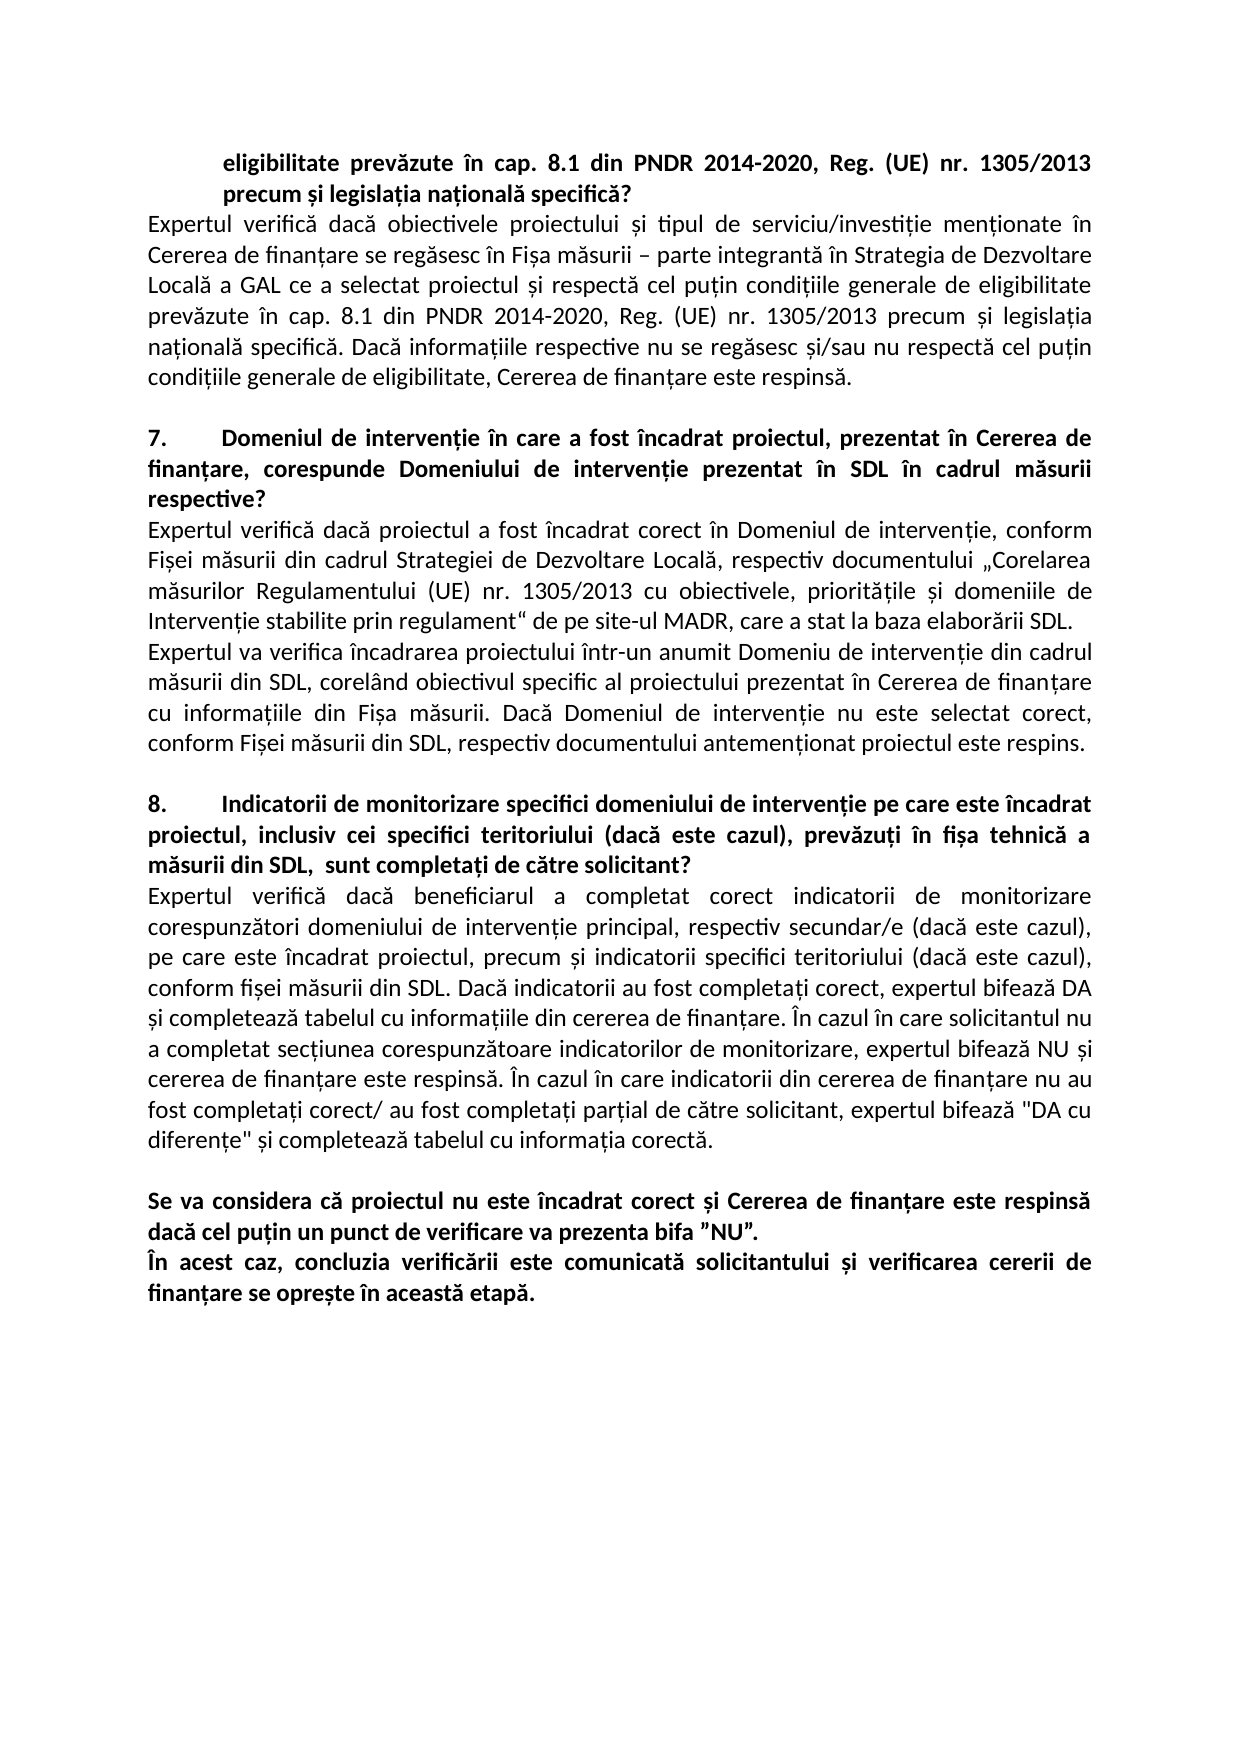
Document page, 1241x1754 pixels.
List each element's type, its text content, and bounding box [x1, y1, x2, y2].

list Domeniul de intervenție în care a fost încadrat proiectul, prezentat în Cererea de finanțare, corespunde Domeniului de intervenție prezentat în SDL în cadrul măsurii respective? [148, 422, 1093, 514]
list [185, 148, 1093, 209]
text Se va considera că proiectul nu este încadrat corect și Cererea de finanțare este respinsă dacă cel puțin un punct de verificare va prezenta bifa ”NU”. [148, 1185, 1093, 1246]
text În acest caz, concluzia verificării este comunicată solicitantului și verificarea cererii de finanțare se oprește în această etapă. [148, 1246, 1093, 1307]
list Expertul verifică dacă beneficiarul a completat corect indicatorii de monitorizare corespunzători domeniului de intervenție principal, respectiv secundar/e (dacă este cazul), pe care este încadrat proiectul, precum și indicatorii specifici teritoriului (dacă este cazul), conform fișei măsurii din SDL. Dacă indicatorii au fost completați corect, expertul bifează DA și completează tabelul cu informațiile din cererea de finanțare. În cazul în care solicitantul nu a completat secțiunea corespunzătoare indicatorilor de monitorizare, expertul bifează NU și cererea de finanțare este respinsă. În cazul în care indicatorii din cererea de finanțare nu au fost completați corect/ au fost completați parțial de către solicitant, expertul bifează "DA cu diferențe" și completează tabelul cu informația corectă. [148, 880, 1093, 1155]
text Expertul verifică dacă obiectivele proiectului și tipul de serviciu/investiție menționate în Cererea de finanțare se regăsesc în Fișa măsurii – parte integrantă în Strategia de Dezvoltare Locală a GAL ce a selectat proiectul și respectă cel puțin condițiile generale de eligibilitate prevăzute în cap. 8.1 din PNDR 2014-2020, Reg. (UE) nr. 1305/2013 precum și legislația națională specifică. Dacă informațiile respective nu se regăsesc și/sau nu respectă cel puțin condițiile generale de eligibilitate, Cererea de finanțare este respinsă. [148, 209, 1093, 392]
list Indicatorii de monitorizare specifici domeniului de intervenție pe care este încadrat proiectul, inclusiv cei specifici teritoriului (dacă este cazul), prevăzuți în fișa tehnică a măsurii din SDL, sunt completaţi de către solicitant? [148, 788, 1093, 880]
list Expertul verifică dacă proiectul a fost încadrat corect în Domeniul de intervenție, conform Fișei măsurii din cadrul Strategiei de Dezvoltare Locală, respectiv documentului „Corelarea măsurilor Regulamentului (UE) nr. 1305/2013 cu obiectivele, prioritățile și domeniile de Intervenție stabilite prin regulament“ de pe site-ul MADR, care a stat la baza elaborării SDL. [148, 514, 1093, 636]
list Expertul va verifica încadrarea proiectului într-un anumit Domeniu de intervenție din cadrul măsurii din SDL, corelând obiectivul specific al proiectului prezentat în Cererea de finanțare cu informațiile din Fișa măsurii. Dacă Domeniul de intervenție nu este selectat corect, conform Fișei măsurii din SDL, respectiv documentului antemenționat proiectul este respins. [148, 636, 1093, 758]
